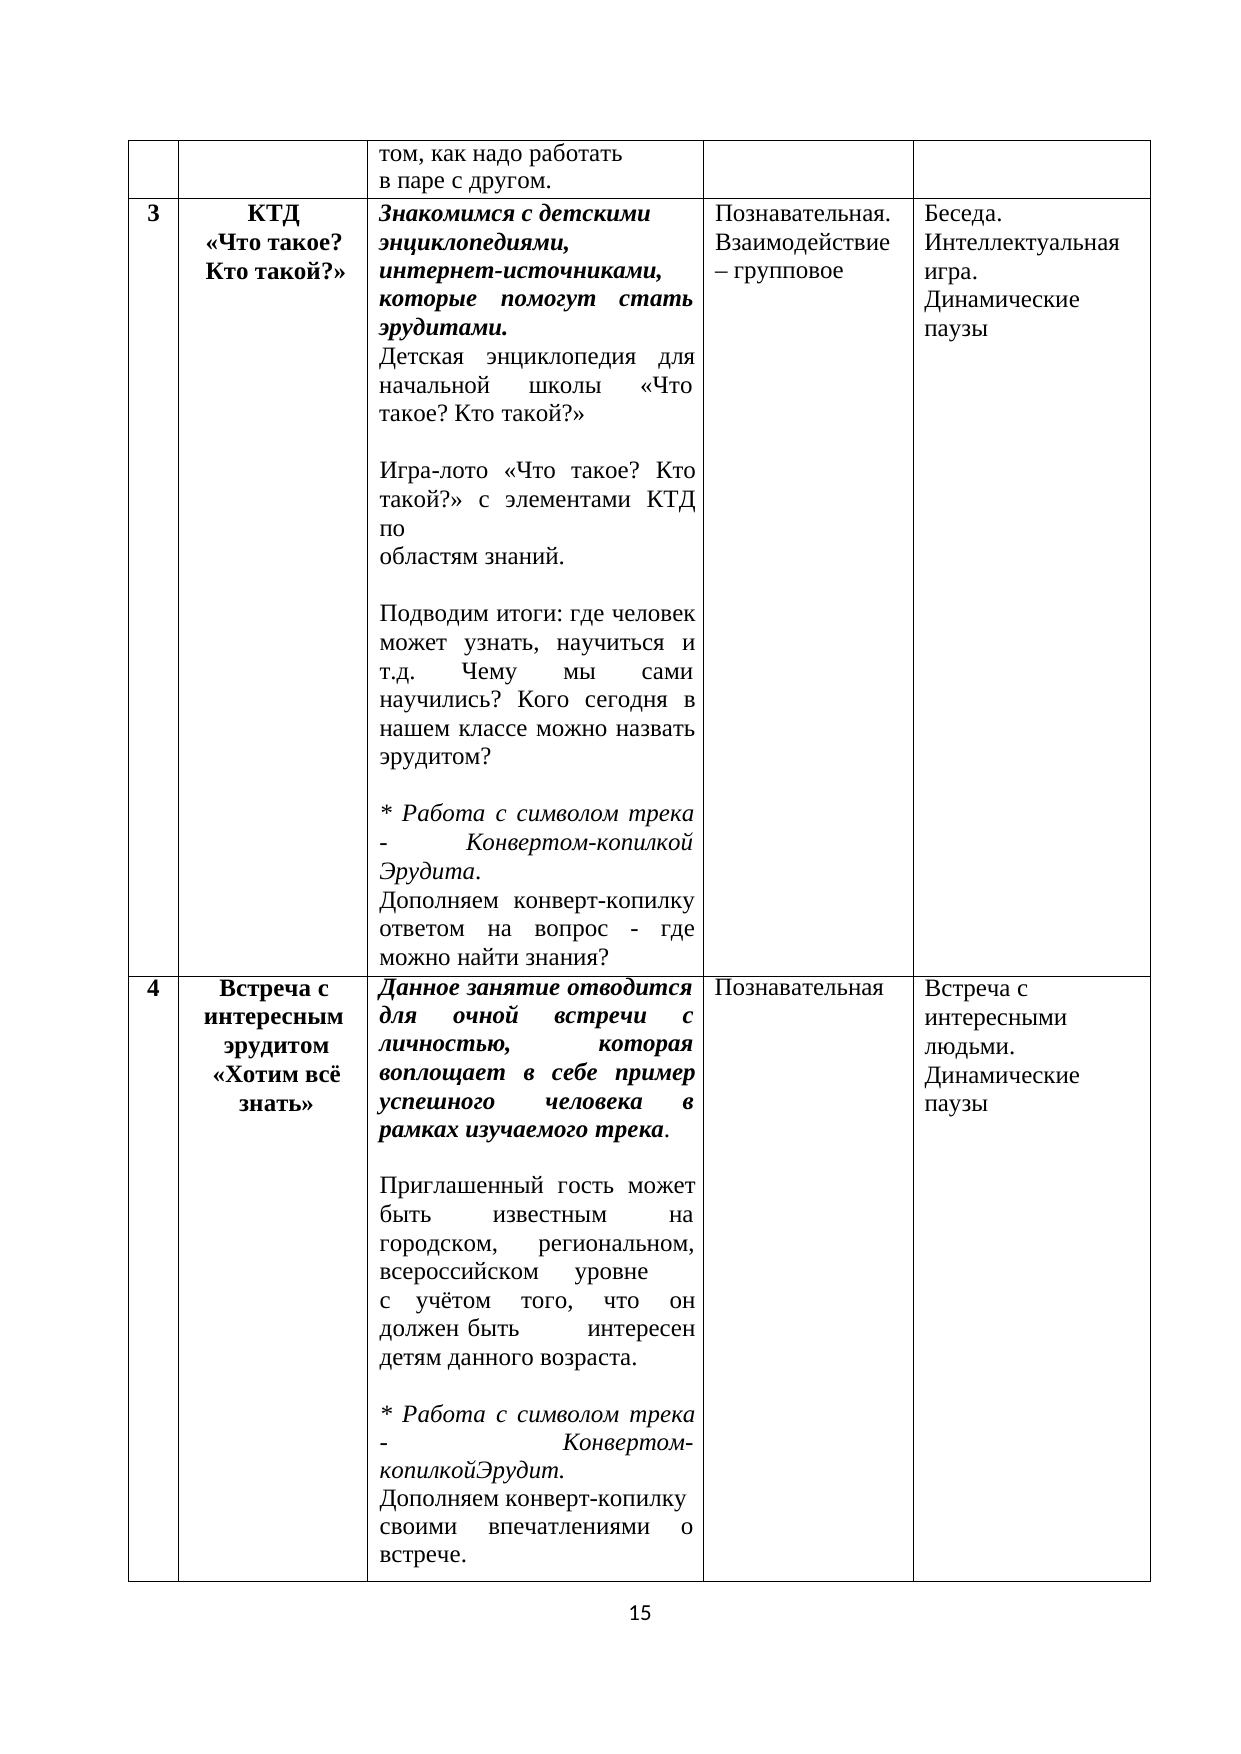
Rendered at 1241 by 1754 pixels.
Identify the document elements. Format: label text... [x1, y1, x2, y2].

text которые помогут стать эрудитами. [379, 284, 699, 341]
text Игра-лото «Что такое? Кто такой?» с элементами КТД по [379, 456, 695, 541]
text Подводим итоги: где человек может узнать, научиться и т.д. Чему мы сами научились? Кого сегодня в нашем классе можно назвать эрудитом? [379, 599, 695, 770]
text * Работа с символом трека - Конвертом-копилкойЭрудит. [379, 1399, 695, 1484]
text 3 КТД «Что такое? Кто такой?» [147, 198, 351, 284]
text Встреча с интересными людьми. Динамические паузы [924, 973, 1085, 1117]
text 4 Встреча с интересным [147, 973, 349, 1030]
text Приглашенный гость может быть известным на городском, региональном, всероссийском уровне с учётом того, что он должен быть интересен детям данного возраста. [379, 1171, 695, 1371]
text личностью, которая воплощает в себе пример успешного человека в рамках изучаемого трека. [379, 1029, 696, 1143]
text Познавательная. Взаимодействие – групповое [715, 199, 893, 284]
text Знакомимся с детскими энциклопедиями, интернет-источниками, [379, 199, 669, 284]
text эрудитом «Хотим всё знать» [209, 1030, 344, 1116]
text Беседа. Интеллектуальная игра. Динамические паузы [924, 199, 1125, 342]
text Дополняем конверт-копилку ответом на вопрос - где можно найти знания? [379, 885, 694, 971]
text Детская энциклопедия для начальной школы «Что такое? Кто такой?» [379, 341, 695, 427]
text областям знаний. [379, 541, 1154, 570]
text том, как надо работать в паре с другом. [379, 139, 628, 194]
text * Работа с символом трека - Конвертом-копилкой Эрудита. [379, 798, 694, 885]
text 15 [628, 1598, 1154, 1626]
text Дополняем конверт-копилку своими впечатлениями о встрече. [379, 1485, 699, 1568]
text Данное занятие отводится Познавательная для очной встречи с [379, 972, 891, 1029]
